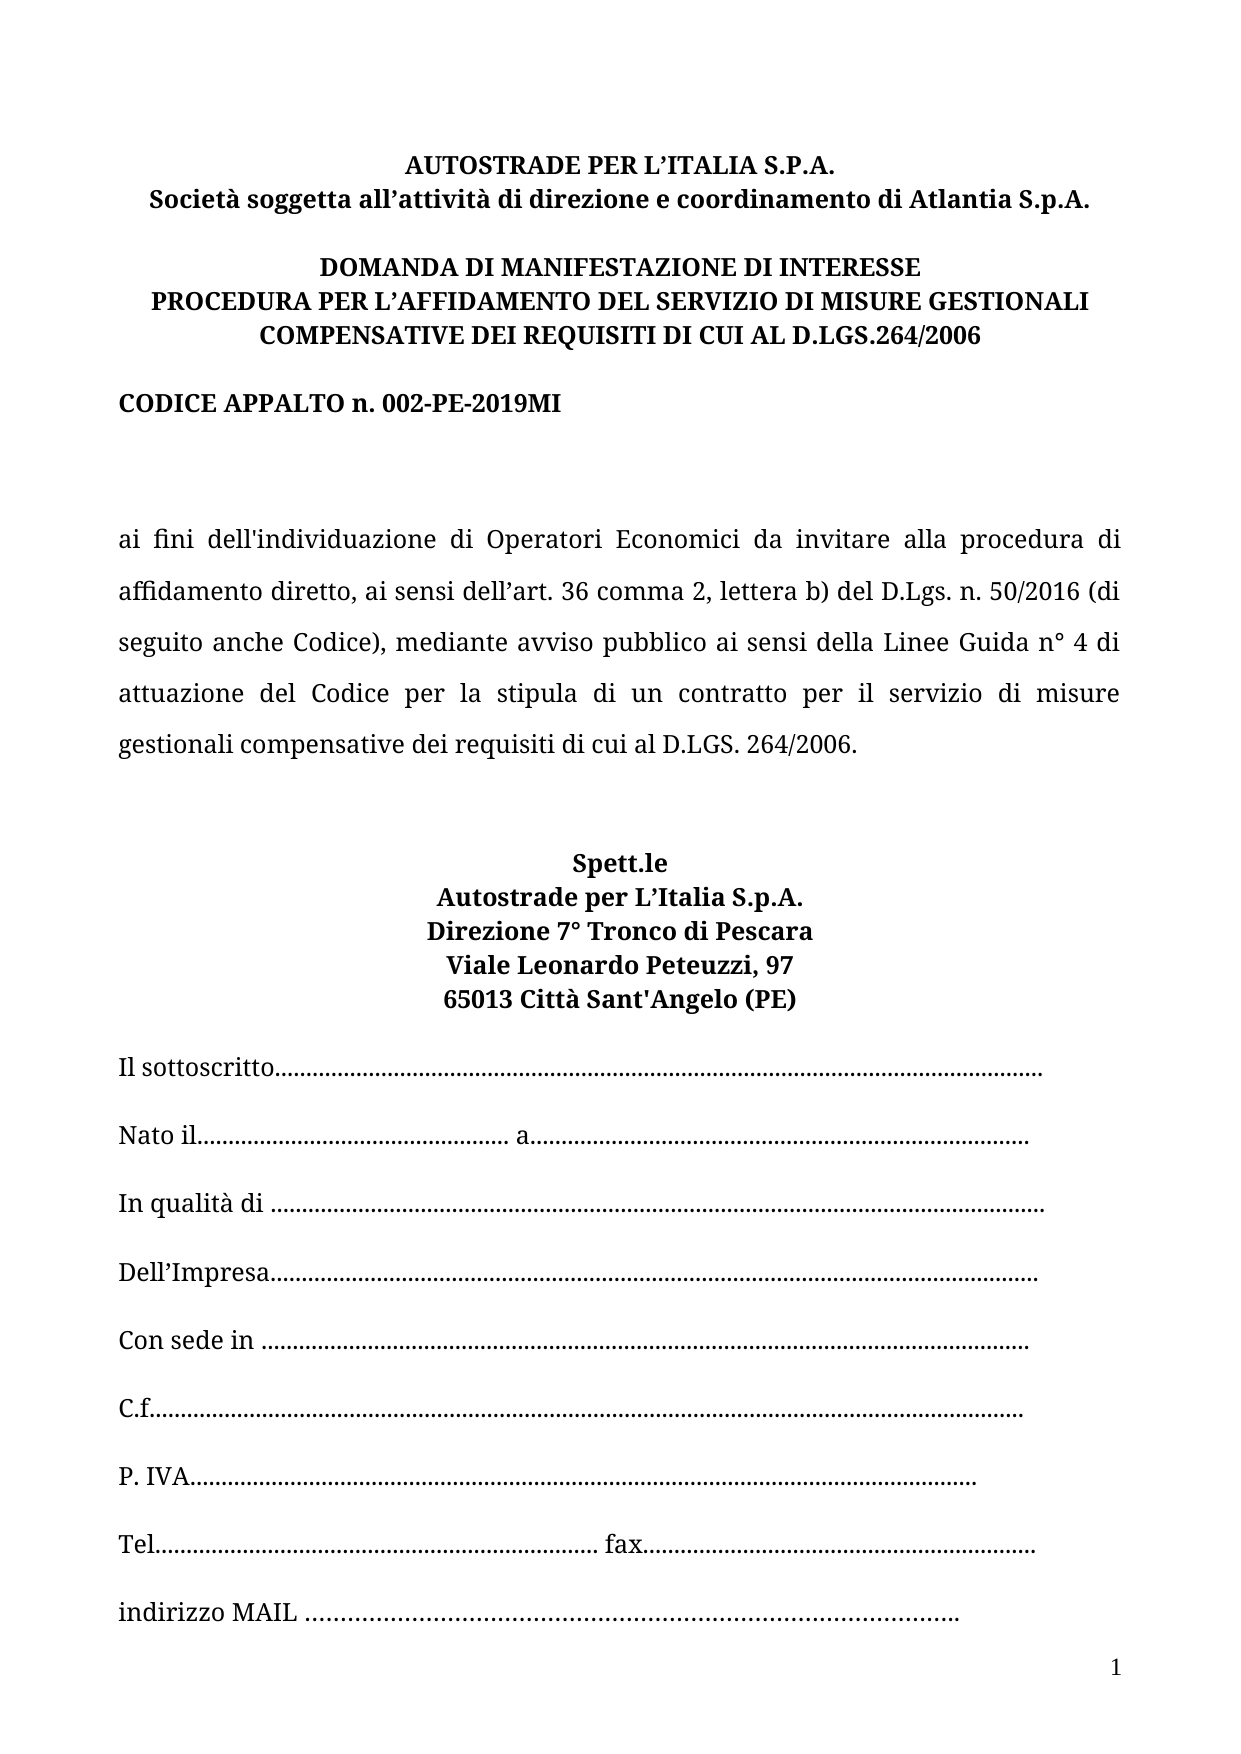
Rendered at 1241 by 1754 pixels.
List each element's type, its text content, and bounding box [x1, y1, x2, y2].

text CODICE APPALTO n. 002-PE-2019MI [118, 386, 1122, 420]
text DOMANDA DI MANIFESTAZIONE DI INTERESSE [118, 250, 1122, 284]
text P. IVA.............................................................................................................................. [118, 1459, 1122, 1493]
text Il sottoscritto........................................................................................................................... [118, 1050, 1122, 1084]
text Tel....................................................................... fax............................................................... [118, 1527, 1122, 1561]
text Dell’Impresa........................................................................................................................... [118, 1254, 1122, 1288]
text Nato il.................................................. a................................................................................ [118, 1118, 1122, 1152]
text Viale Leonardo Peteuzzi, 97 [118, 948, 1122, 982]
text C.f............................................................................................................................................ [118, 1391, 1122, 1424]
text Società soggetta all’attività di direzione e coordinamento di Atlantia S.p.A. [118, 182, 1122, 216]
text Con sede in ........................................................................................................................... [118, 1322, 1122, 1356]
text 65013 Città Sant'Angelo (PE) [118, 982, 1122, 1016]
text AUTOSTRADE PER L’ITALIA S.P.A. [118, 148, 1122, 182]
text ai fini dell'individuazione di Operatori Economici da invitare alla procedura di affidamento diretto, ai sensi dell’art. 36 comma 2, lettera b) del D.Lgs. n. 50/2016 (di seguito anche Codice), mediante avviso pubblico ai sensi della Linee Guida n° 4 di attuazione del Codice per la stipula di un contratto per il servizio di misure gestionali compensative dei requisiti di cui al D.LGS. 264/2006. [118, 522, 1122, 760]
text PROCEDURA PER L’AFFIDAMENTO DEL SERVIZIO DI MISURE GESTIONALI COMPENSATIVE DEI REQUISITI DI CUI AL D.LGS.264/2006 [118, 284, 1122, 352]
text indirizzo MAIL ……………………………………………………………………………….. [118, 1595, 1122, 1629]
text Direzione 7° Tronco di Pescara [118, 914, 1122, 948]
text Autostrade per L’Italia S.p.A. [118, 879, 1122, 914]
text Spett.le [118, 846, 1122, 879]
text In qualità di ............................................................................................................................ [118, 1186, 1122, 1220]
